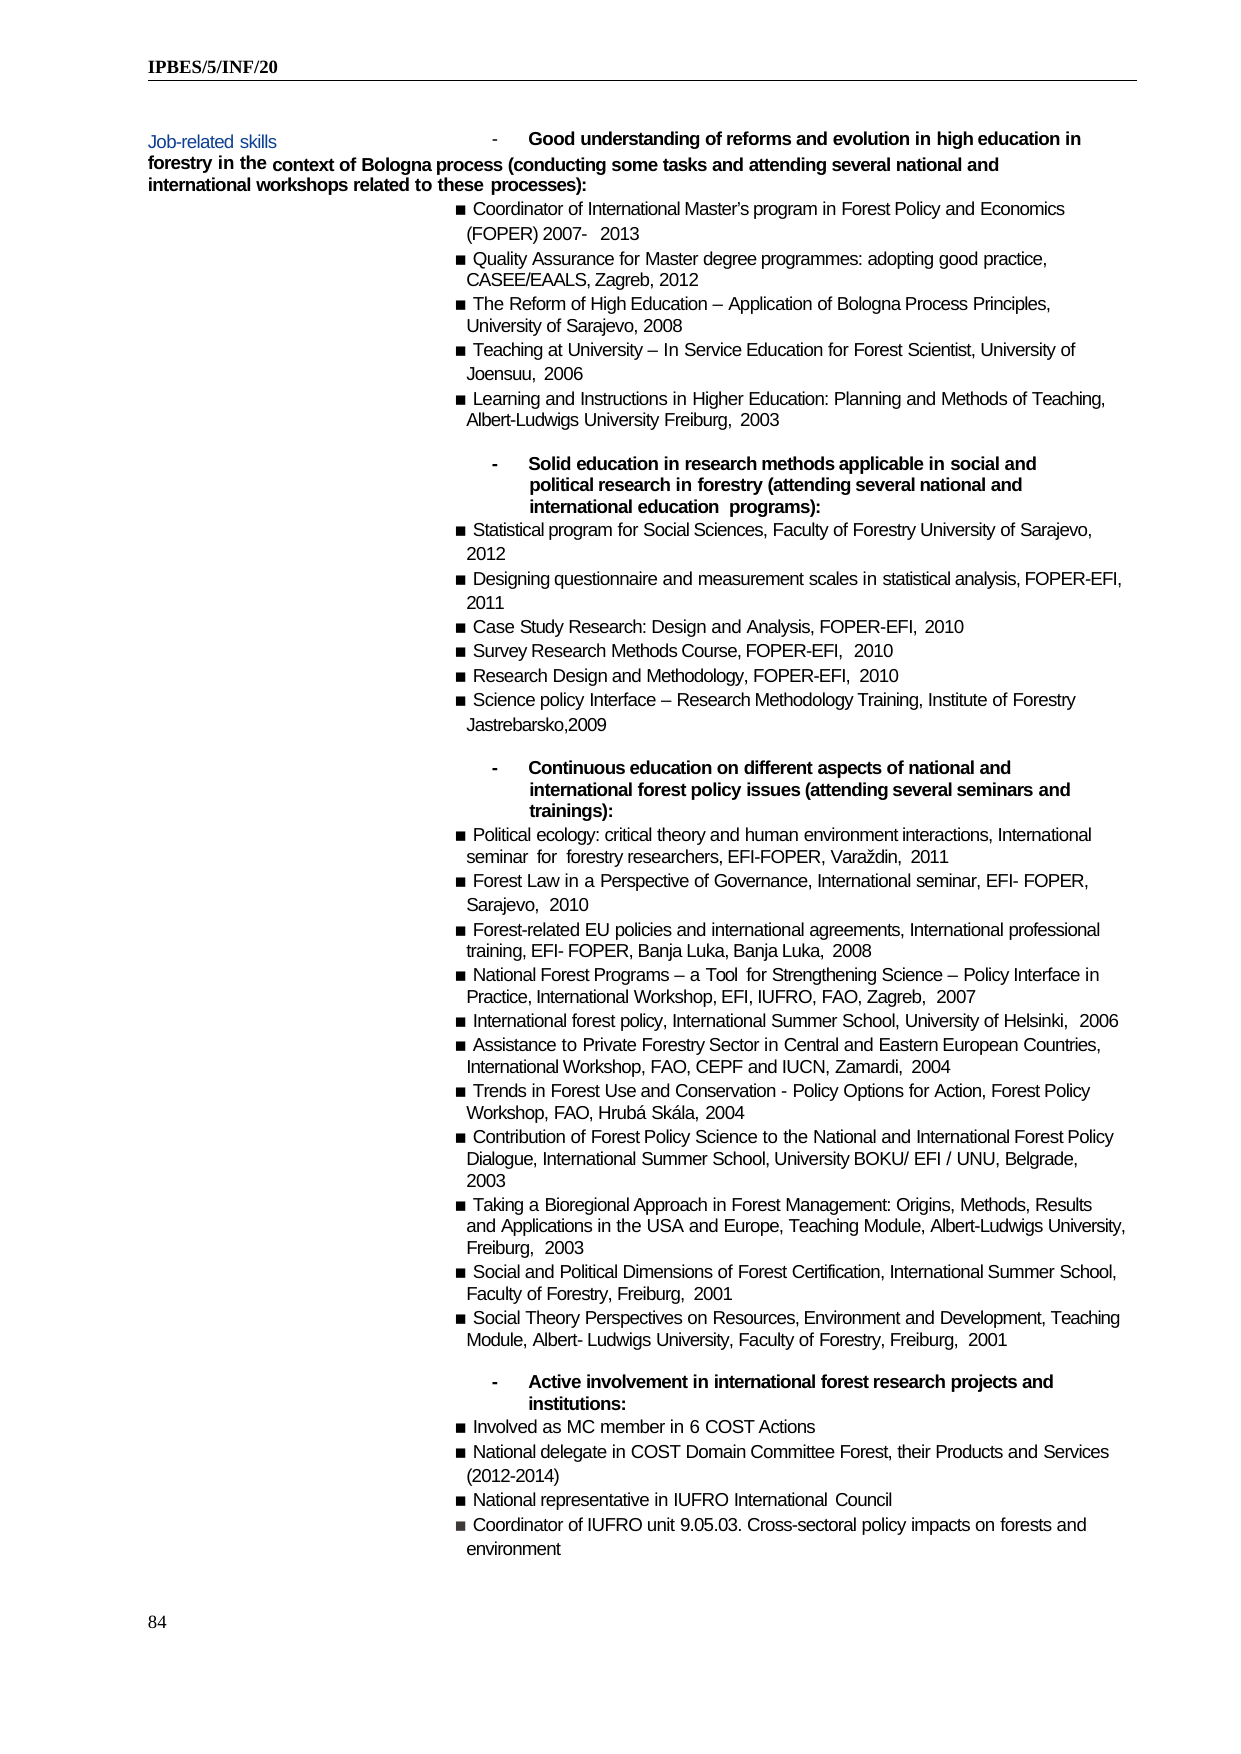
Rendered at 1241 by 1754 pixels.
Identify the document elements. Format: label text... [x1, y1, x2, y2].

list Teaching at University – In Service Education for Forest Scientist, University of Joensuu, 2006 [454, 336, 1137, 385]
list Coordinator of International Master’s program in Forest Policy and Economics (FOPER) 2007- 2013 [454, 196, 1137, 245]
list Case Study Research: Design and Analysis, FOPER-EFI, 2010 [454, 614, 1137, 638]
list Active involvement in international forest research projects and institutions: [492, 1372, 1137, 1414]
list Social Theory Perspectives on Resources, Environment and Development, Teaching Module, Albert- Ludwigs University, Faculty of Forestry, Freiburg, 2001 [454, 1306, 1126, 1351]
list Contribution of Forest Policy Science to the National and International Forest Policy Dialogue, International Summer School, University BOKU/ EFI / UNU, Belgrade, 2003 [454, 1126, 1126, 1192]
list Continuous education on different aspects of national and international forest policy issues (attending several seminars and trainings): [492, 757, 1116, 822]
list Statistical program for Social Sciences, Faculty of Forestry University of Sarajevo, 2012 [454, 517, 1137, 566]
list Research Design and Methodology, FOPER-EFI, 2010 [454, 663, 1137, 687]
list Learning and Instructions in Higher Education: Planning and Methods of Teaching, Albert-Ludwigs University Freiburg, 2003 [454, 388, 1126, 431]
list Trends in Forest Use and Conservation - Policy Options for Action, Forest Policy Workshop, FAO, Hrubá Skála, 2004 [454, 1081, 1126, 1123]
list Science policy Interface – Research Methodology Training, Institute of Forestry Jastrebarsko,2009 [454, 687, 1137, 736]
list Coordinator of IUFRO unit 9.05.03. Cross-sectoral policy impacts on forests and environment [454, 1512, 1137, 1561]
list Political ecology: critical theory and human environment interactions, International seminar for forestry researchers, EFI-FOPER, Varaždin, 2011 [454, 824, 1126, 867]
list Survey Research Methods Course, FOPER-EFI, 2010 [454, 638, 1137, 663]
list International forest policy, International Summer School, University of Helsinki, 2006 [454, 1008, 1137, 1032]
list Quality Assurance for Master degree programmes: adopting good practice, CASEE/EAALS, Zagreb, 2012 [454, 248, 1126, 291]
list Social and Political Dimensions of Forest Certification, International Summer School, Faculty of Forestry, Freiburg, 2001 [454, 1262, 1126, 1304]
list Taking a Bioregional Approach in Forest Management: Origins, Methods, Results and Applications in the USA and Europe, Teaching Module, Albert-Ludwigs University, Freiburg, 2003 [454, 1194, 1126, 1258]
list Forest Law in a Perspective of Governance, International seminar, EFI- FOPER, Sarajevo, 2010 [454, 867, 1137, 916]
list Designing questionnaire and measurement scales in statistical analysis, FOPER-EFI, 2011 [454, 566, 1137, 614]
list Involved as MC member in 6 COST Actions [454, 1414, 1137, 1439]
list Solid education in research methods applicable in social and political research in forestry (attending several national and international education programs): [492, 452, 1089, 517]
text Job-related skills - Good understanding of reforms and evolution in high education in forestry in the context of Bologna process (conducting some tasks and attending several national and international workshops related to these processes): [148, 130, 1107, 196]
list National Forest Programs – a Tool for Strengthening Science – Policy Interface in Practice, International Workshop, EFI, IUFRO, FAO, Zagreb, 2007 [454, 964, 1126, 1008]
list Assistance to Private Forestry Sector in Central and Eastern European Countries, International Workshop, FAO, CEPF and IUCN, Zamardi, 2004 [454, 1034, 1126, 1078]
list National delegate in COST Domain Committee Forest, their Products and Services (2012-2014) [454, 1439, 1137, 1487]
list The Reform of High Education – Application of Bologna Process Principles, University of Sarajevo, 2008 [454, 293, 1126, 336]
list Forest-related EU policies and international agreements, International professional training, EFI- FOPER, Banja Luka, Banja Luka, 2008 [454, 919, 1126, 962]
list National representative in IUFRO International Council [454, 1487, 1137, 1512]
